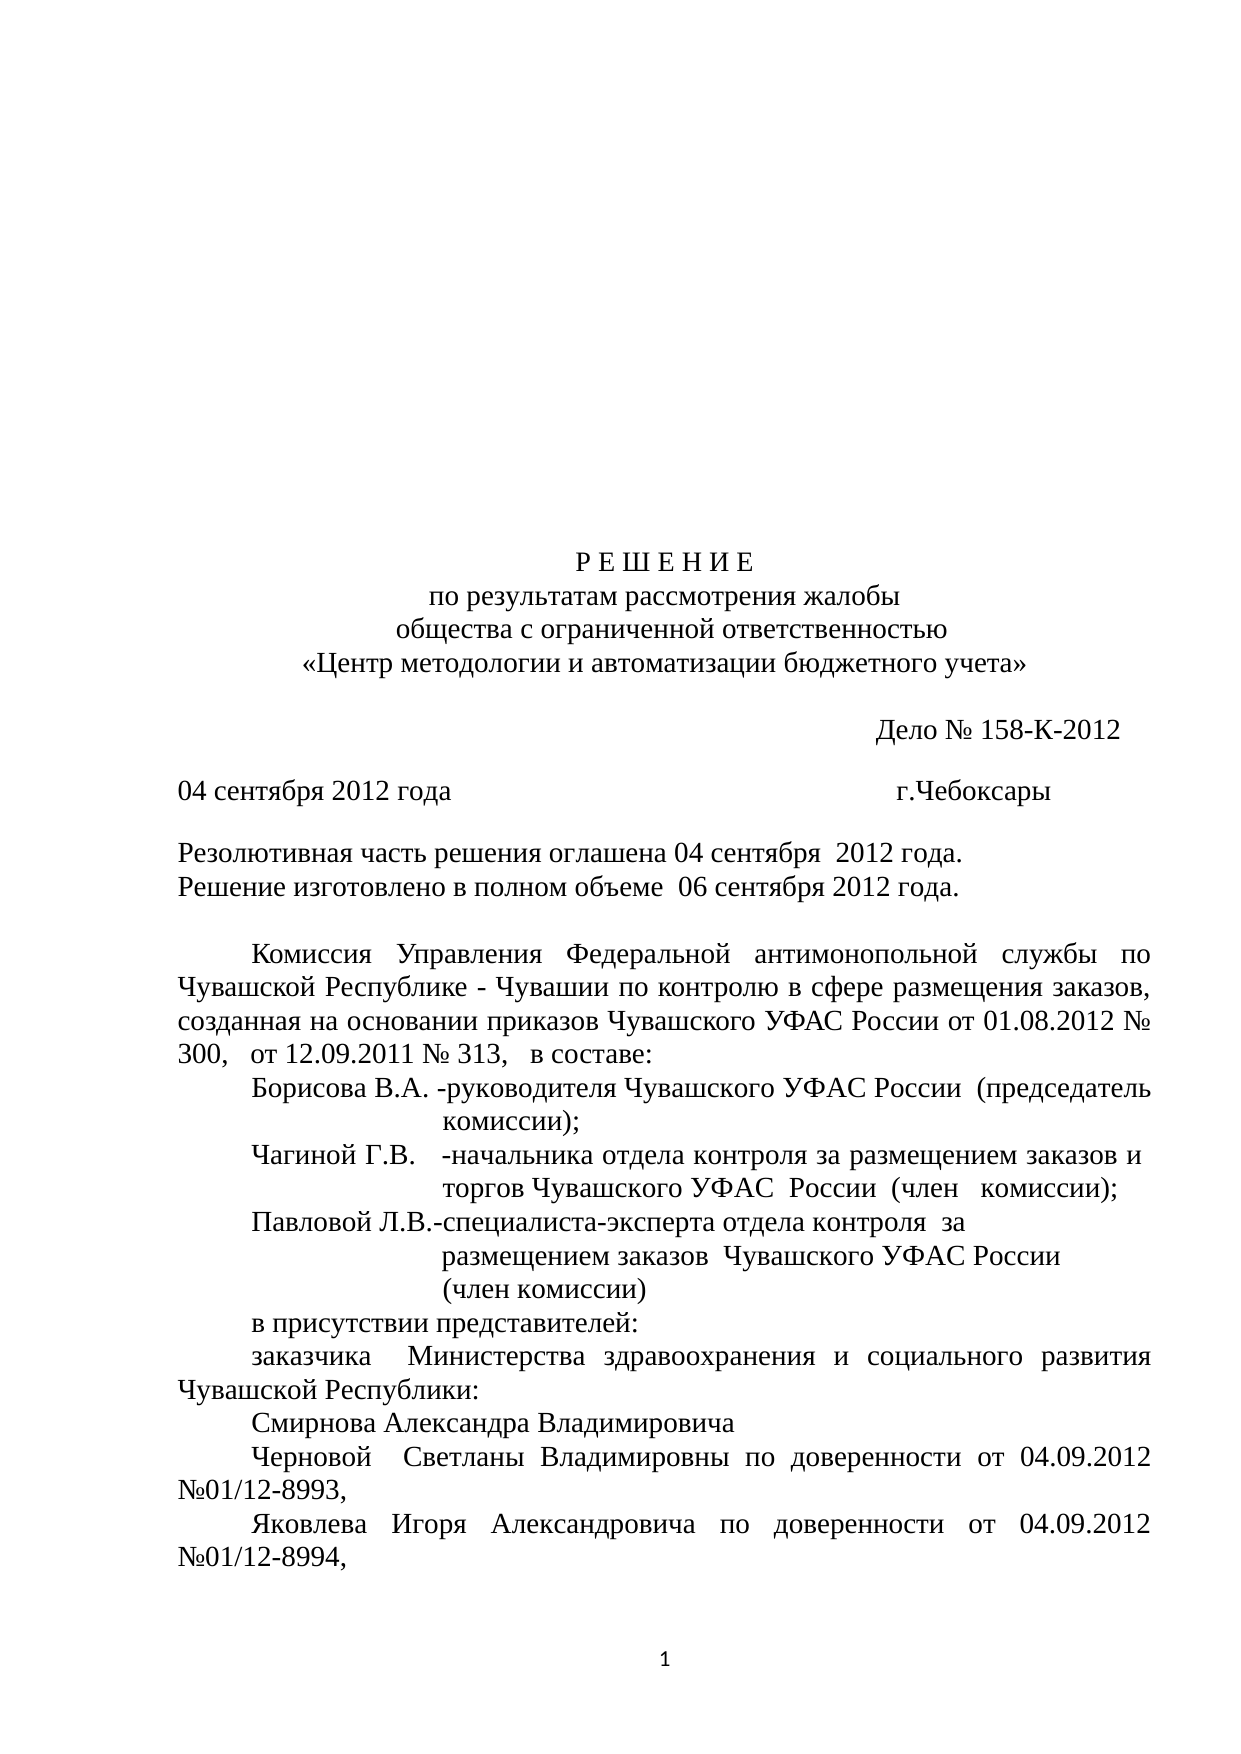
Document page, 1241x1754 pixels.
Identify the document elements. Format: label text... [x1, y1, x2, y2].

text по результатам рассмотрения жалобы [177, 578, 1152, 611]
text Дело № 158-К-2012 [177, 712, 1152, 746]
text Решение изготовлено в полном объеме 06 сентября 2012 года. [177, 869, 1152, 902]
text Чагиной Г.В. -начальника отдела контроля за размещением заказов и торгов Чувашского УФАС России (член комиссии); [177, 1137, 1152, 1204]
text Смирнова Александра Владимировича [177, 1405, 1152, 1439]
text в присутствии представителей: [177, 1305, 1152, 1338]
text Борисова В.А. -руководителя Чувашского УФАС России (председатель комиссии); [251, 1070, 1152, 1137]
text Комиссия Управления Федеральной антимонопольной службы по Чувашской Республике - Чувашии по контролю в сфере размещения заказов, созданная на основании приказов Чувашского УФАС России от 01.08.2012 № 300, от 12.09.2011 № 313, в составе: [177, 936, 1152, 1070]
text «Центр методологии и автоматизации бюджетного учета» [177, 645, 1152, 678]
text Р Е Ш Е Н И Е [177, 545, 1152, 578]
text Черновой Светланы Владимировны по доверенности от 04.09.2012 №01/12-8993, [177, 1439, 1152, 1506]
text Яковлева Игоря Александровича по доверенности от 04.09.2012 №01/12-8994, [177, 1506, 1152, 1573]
text 04 сентября 2012 года г.Чебоксары [177, 773, 1152, 807]
text заказчика Министерства здравоохранения и социального развития Чувашской Республики: [177, 1338, 1152, 1405]
text Резолютивная часть решения оглашена 04 сентября 2012 года. [177, 835, 1152, 869]
text Павловой Л.В.-специалиста-эксперта отдела контроля за размещением заказов Чувашского УФАС России (член комиссии) [177, 1204, 1152, 1305]
text общества с ограниченной ответственностью [177, 611, 1152, 645]
